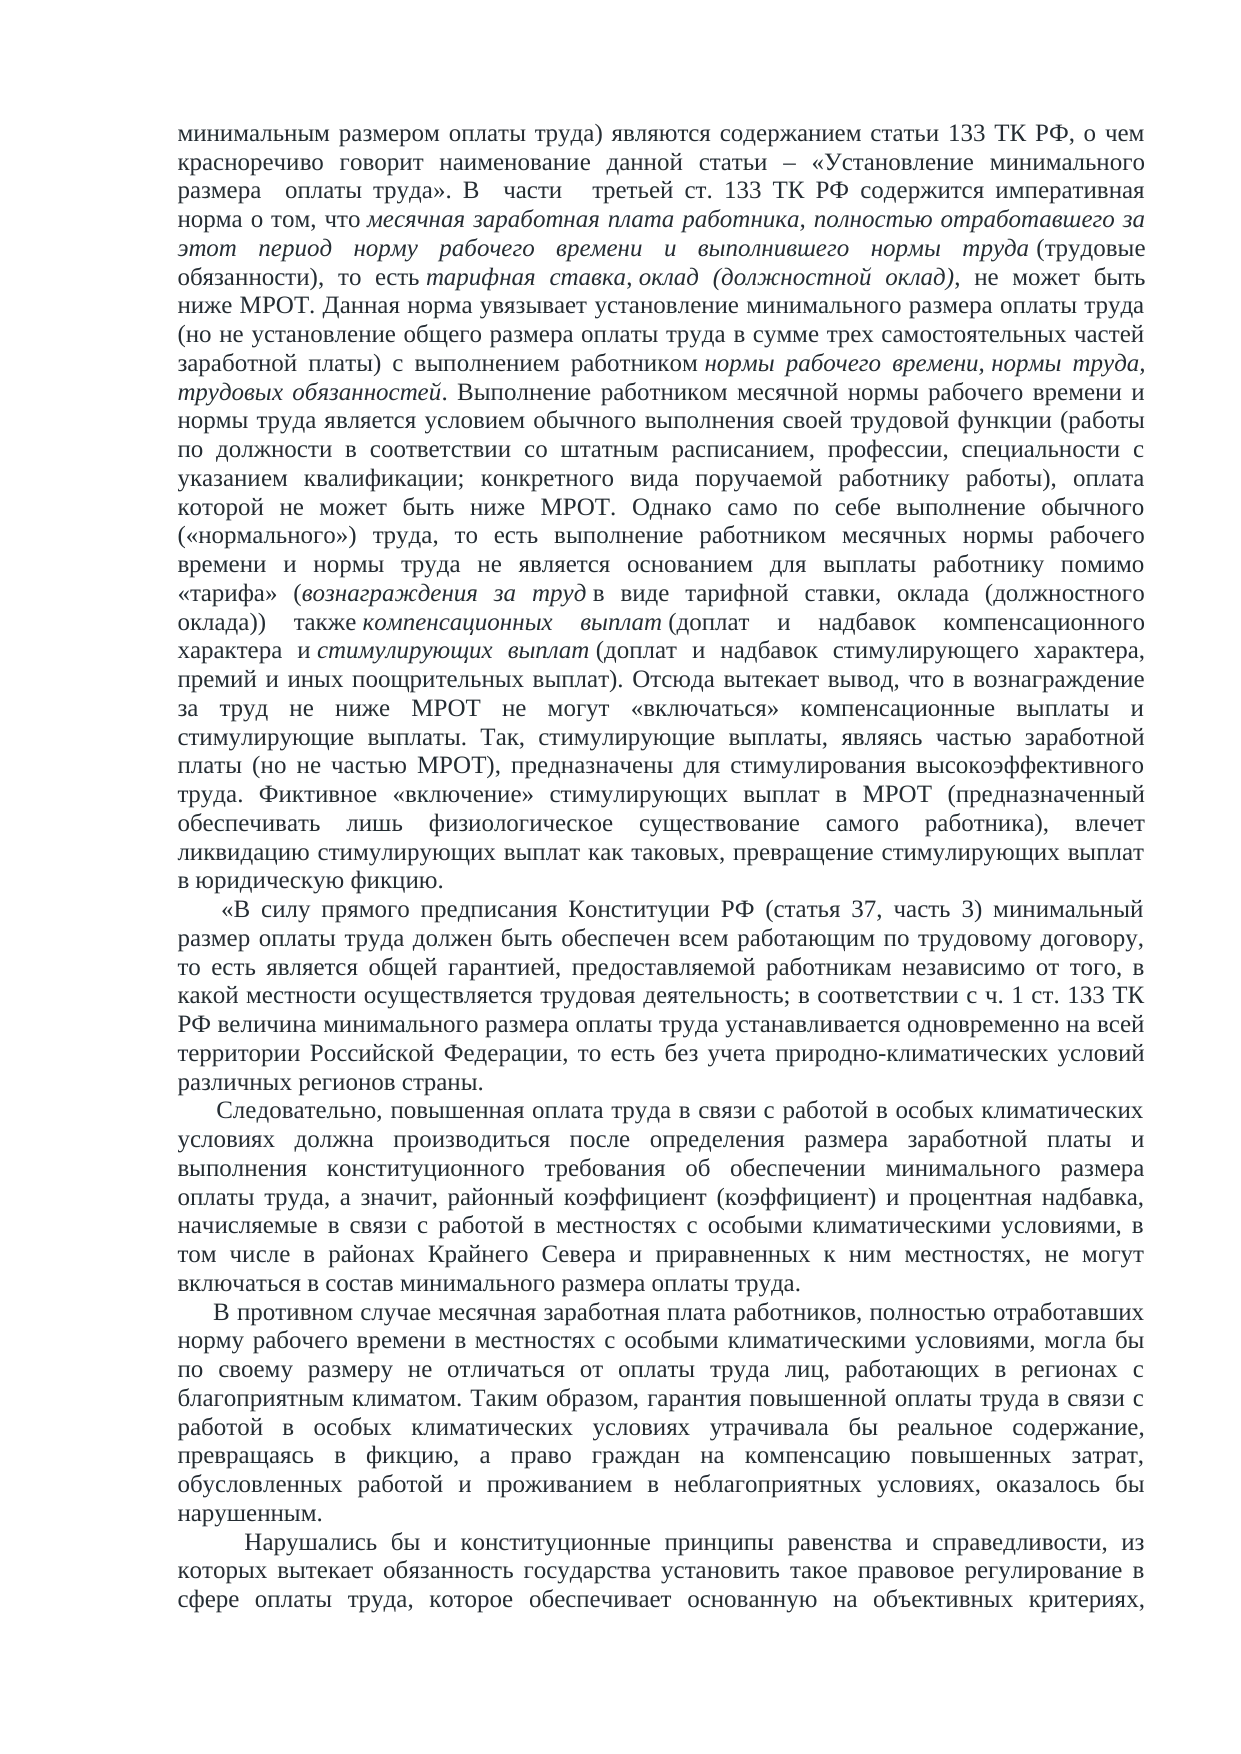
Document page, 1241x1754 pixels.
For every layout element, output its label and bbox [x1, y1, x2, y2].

table_cell [177, 118, 1145, 1613]
